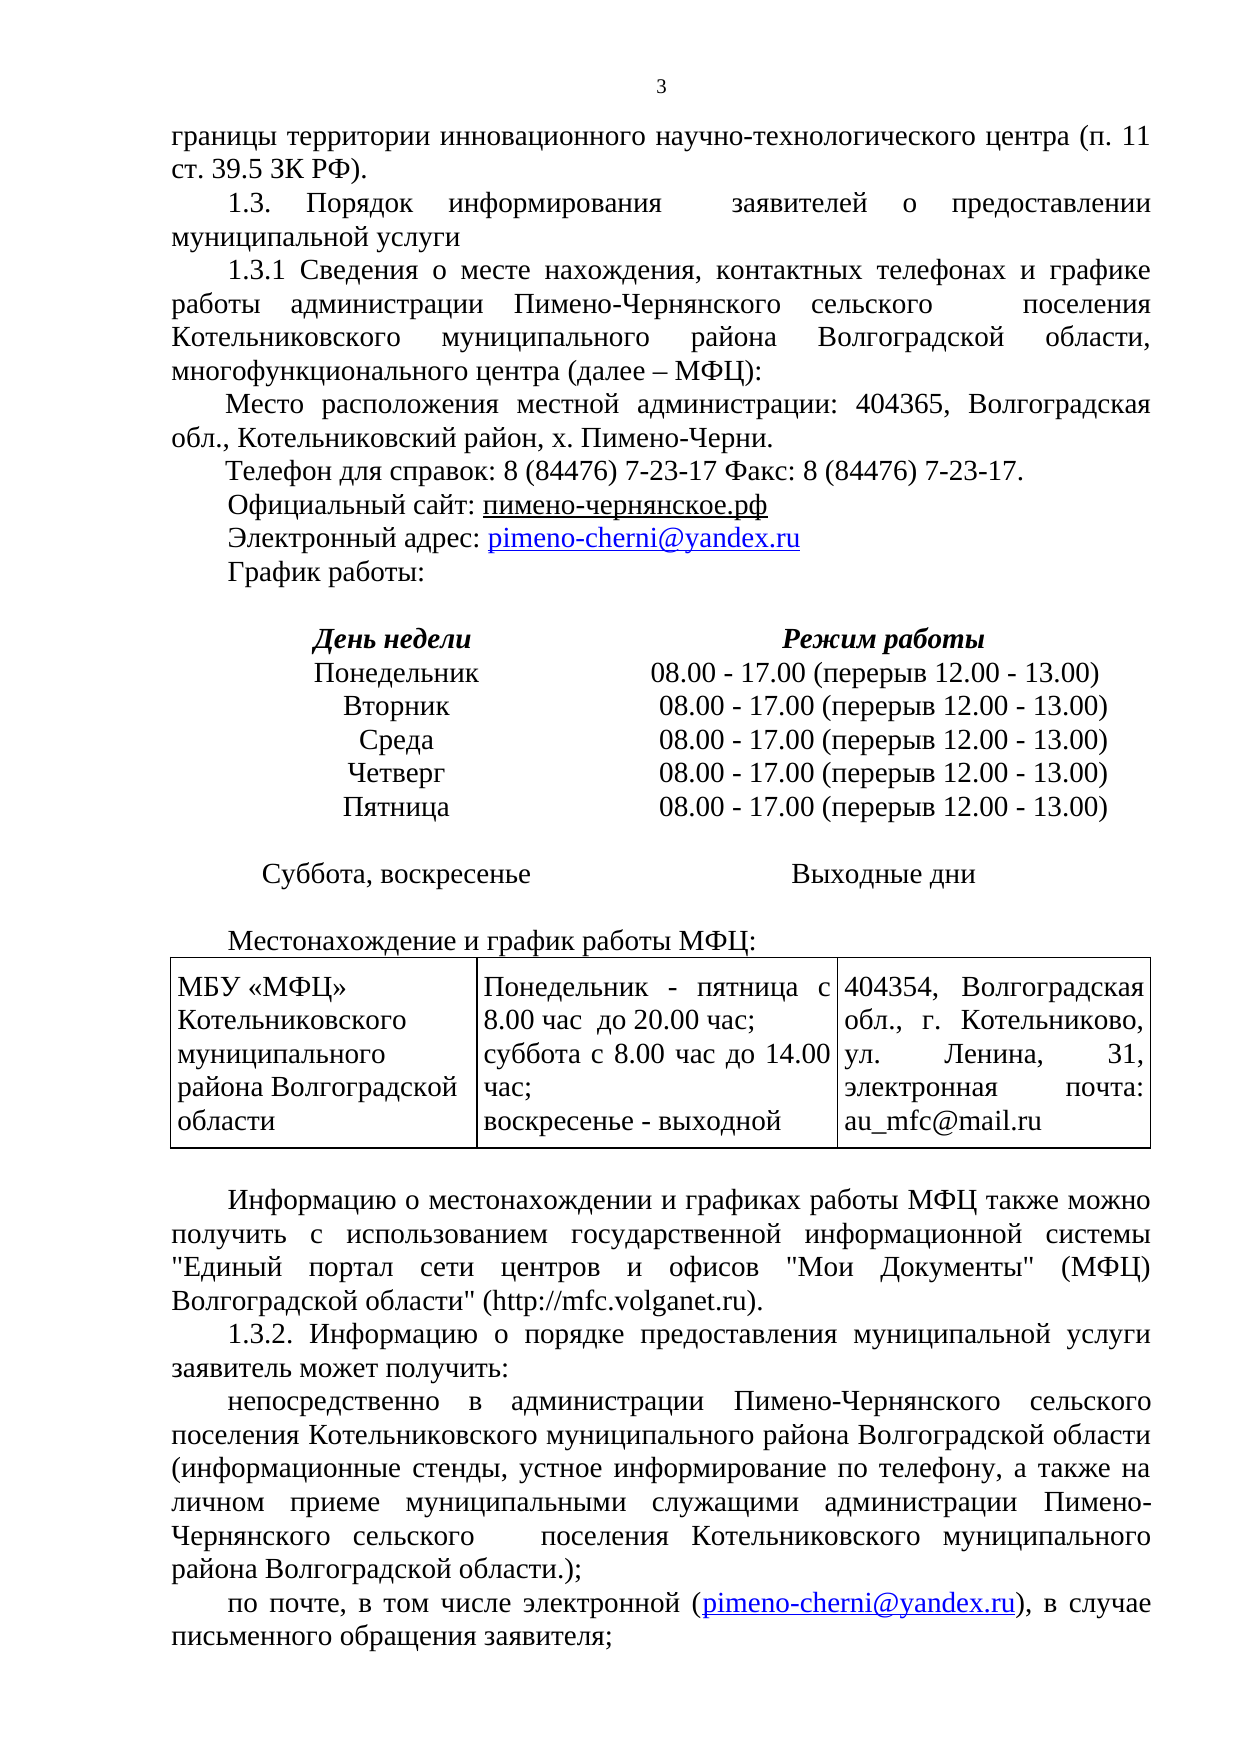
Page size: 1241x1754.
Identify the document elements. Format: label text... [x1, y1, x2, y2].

text по почте, в том числе электронной (pimeno-cherni@yandex.ru), в случае письменного обращения заявителя; [171, 1585, 1152, 1652]
table_cell Понедельник [171, 655, 621, 688]
text Информацию о местонахождении и графиках работы МФЦ также можно получить с использованием государственной информационной системы "Единый портал сети центров и офисов "Мои Документы" (МФЦ) Волгоградской области" (http://mfc.volganet.ru). [171, 1182, 1152, 1316]
table_cell Вторник [171, 688, 621, 722]
text Местонахождение и график работы МФЦ: [171, 923, 1152, 957]
text непосредственно в администрации Пимено-Чернянского сельского поселения Котельниковского муниципального района Волгоградской области (информационные стенды, устное информирование по телефону, а также на личном приеме муниципальными служащими администрации Пимено-Чернянского сельского поселения Котельниковского муниципального района Волгоградской области.); [171, 1383, 1152, 1585]
table_cell 08.00 - 17.00 (перерыв 12.00 - 13.00) [621, 789, 1146, 856]
text 1.3.1 Сведения о месте нахождения, контактных телефонах и графике работы администрации Пимено-Чернянского сельского поселения Котельниковского муниципального района Волгоградской области, многофункционального центра (далее – МФЦ): [171, 252, 1152, 386]
text Официальный сайт: пимено-чернянское.рф [171, 487, 1152, 521]
table_header Режим работы [621, 621, 1146, 655]
text Телефон для справок: 8 (84476) 7-23-17 Факс: 8 (84476) 7-23-17. [171, 453, 1152, 487]
table_header Понедельник - пятница с 8.00 час до 20.00 час; суббота с 8.00 час до 14.00 час; воскресенье - выходной [478, 958, 837, 1147]
table_cell Выходные дни [621, 856, 1146, 889]
text Место расположения местной администрации: 404365, Волгоградская обл., Котельниковский район, х. Пимено-Черни. [171, 386, 1152, 453]
text Электронный адрес: pimeno-cherni@yandex.ru [171, 521, 1152, 554]
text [171, 118, 1152, 185]
table_cell 08.00 - 17.00 (перерыв 12.00 - 13.00) [621, 755, 1146, 789]
text 1.3.2. Информацию о порядке предоставления муниципальной услуги заявитель может получить: [171, 1316, 1152, 1383]
table_cell Пятница [171, 789, 621, 856]
table_header 404354, Волгоградская обл., г. Котельниково, ул. Ленина, 31, электронная почта: au_mfc@mail.ru [838, 958, 1150, 1147]
table_cell Среда [171, 722, 621, 755]
table_header День недели [171, 621, 621, 655]
table_cell Четверг [171, 755, 621, 789]
table_cell 08.00 - 17.00 (перерыв 12.00 - 13.00) [621, 688, 1146, 722]
table_header МБУ «МФЦ» Котельниковского муниципального района Волгоградской области [171, 958, 476, 1147]
table_cell 08.00 - 17.00 (перерыв 12.00 - 13.00) [621, 655, 1146, 688]
text График работы: [171, 554, 1152, 588]
text 1.3. Порядок информирования заявителей о предоставлении муниципальной услуги [171, 185, 1152, 252]
table_cell 08.00 - 17.00 (перерыв 12.00 - 13.00) [621, 722, 1146, 755]
table_cell Суббота, воскресенье [171, 856, 621, 889]
